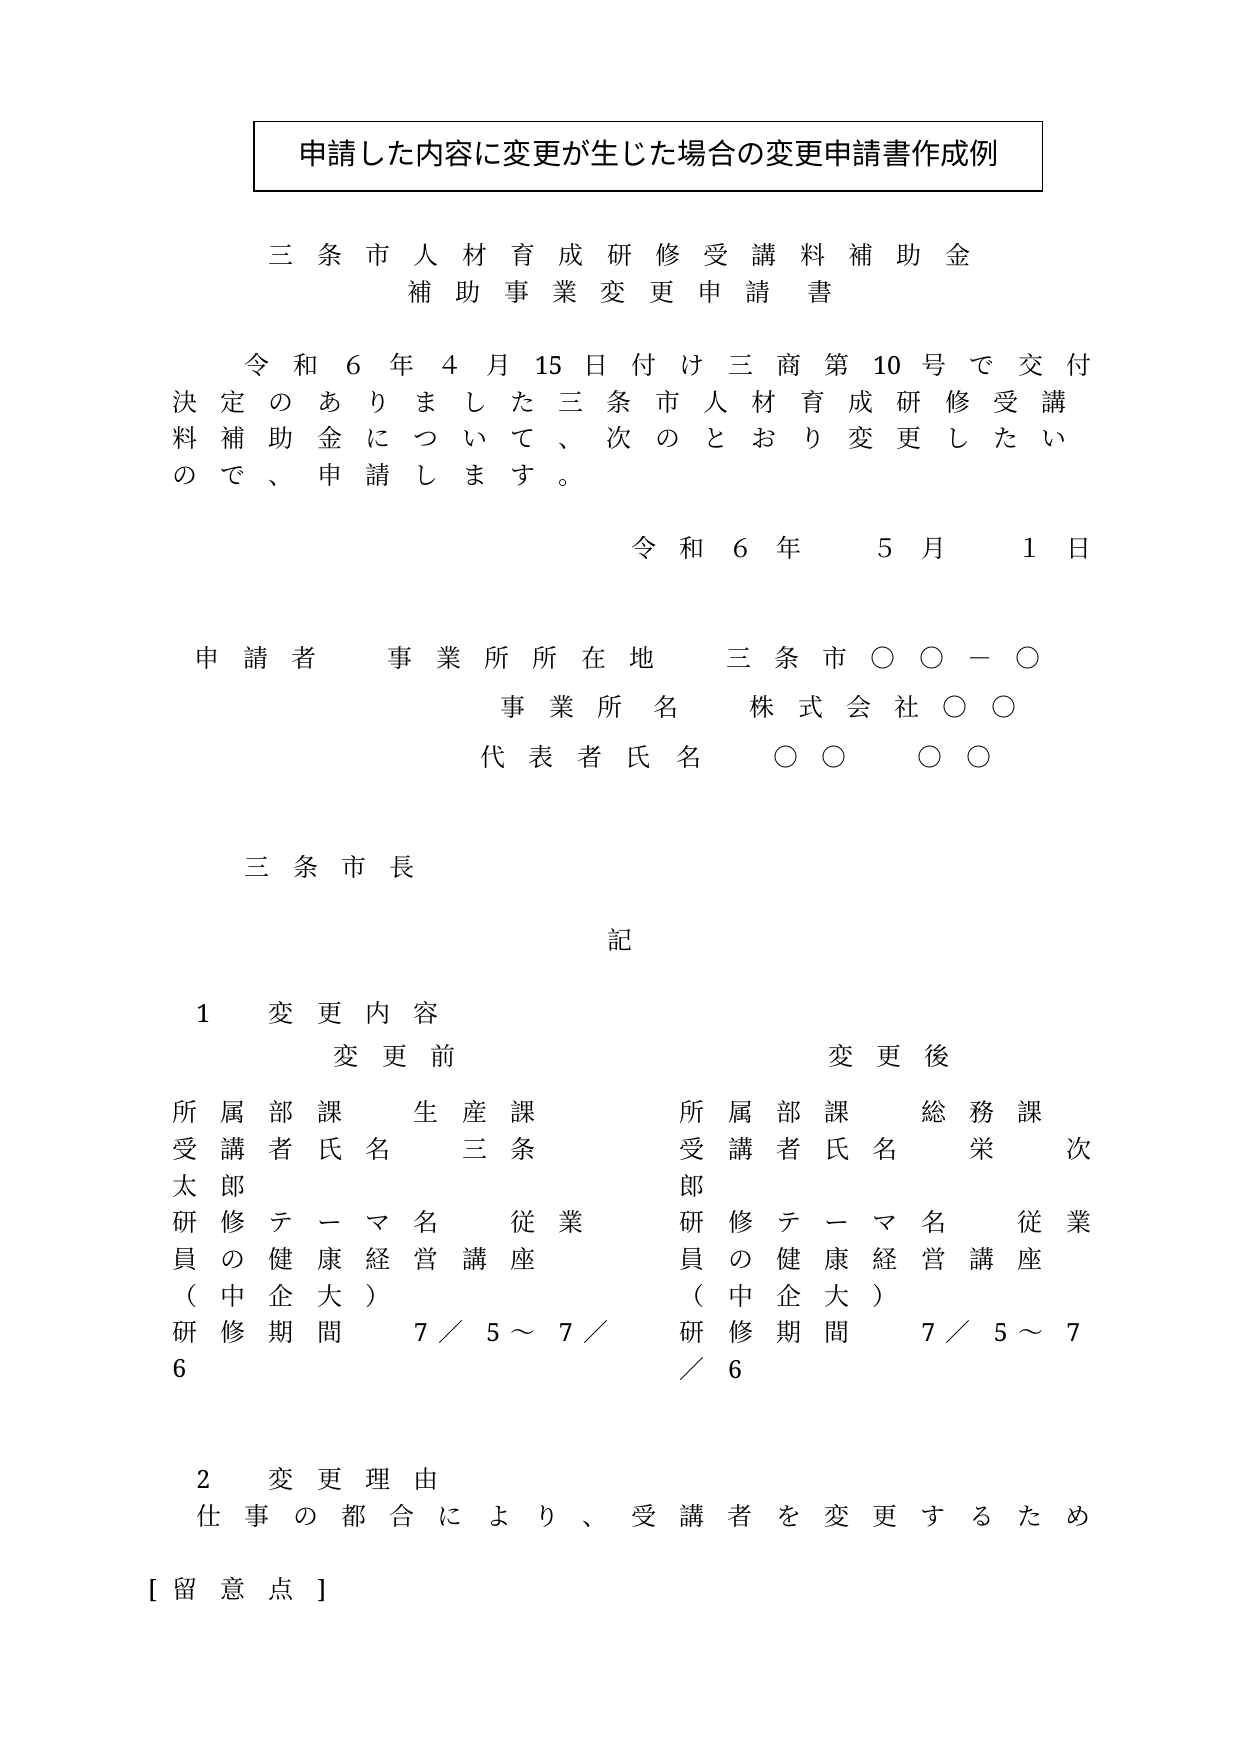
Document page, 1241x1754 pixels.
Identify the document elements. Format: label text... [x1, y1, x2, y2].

text 記 [148, 920, 1114, 957]
text 申請者 事業所所在地 三条市○○－○ [148, 639, 1064, 675]
text 仕事の都合により、受講者を変更するため [148, 1496, 1114, 1533]
text 三条市長 [148, 847, 1114, 884]
text 1 変更内容 [148, 994, 1114, 1030]
text 事業所名 株式会社○○ [148, 688, 1039, 724]
table_header 変更前 [160, 1030, 650, 1093]
text [留意点] [148, 1569, 1114, 1606]
text 令和６年 ５月 １日 [148, 529, 1114, 565]
table_header 変更後 [650, 1030, 1132, 1093]
text 三条市人材育成研修受講料補助金 [148, 235, 1114, 272]
text 代表者氏名 ○○ ○○ [148, 737, 1014, 774]
table_cell 所属部課 総務課 受講者氏名 栄 次郎 研修テーマ名 従業員の健康経営講座（中企大） 研修期間 7／5～7／6 [650, 1093, 1132, 1386]
text 2 変更理由 [148, 1459, 1114, 1496]
table_cell 所属部課 生産課 受講者氏名 三条 太郎 研修テーマ名 従業員の健康経営講座（中企大） 研修期間 7／5～7／6 [160, 1093, 650, 1386]
text 補助事業変更申請書 [148, 272, 1114, 309]
text 令和６年４月15日付け三商第10号で交付決定のありました三条市人材育成研修受講料補助金について、次のとおり変更したいので、申請します。 [148, 345, 1114, 492]
